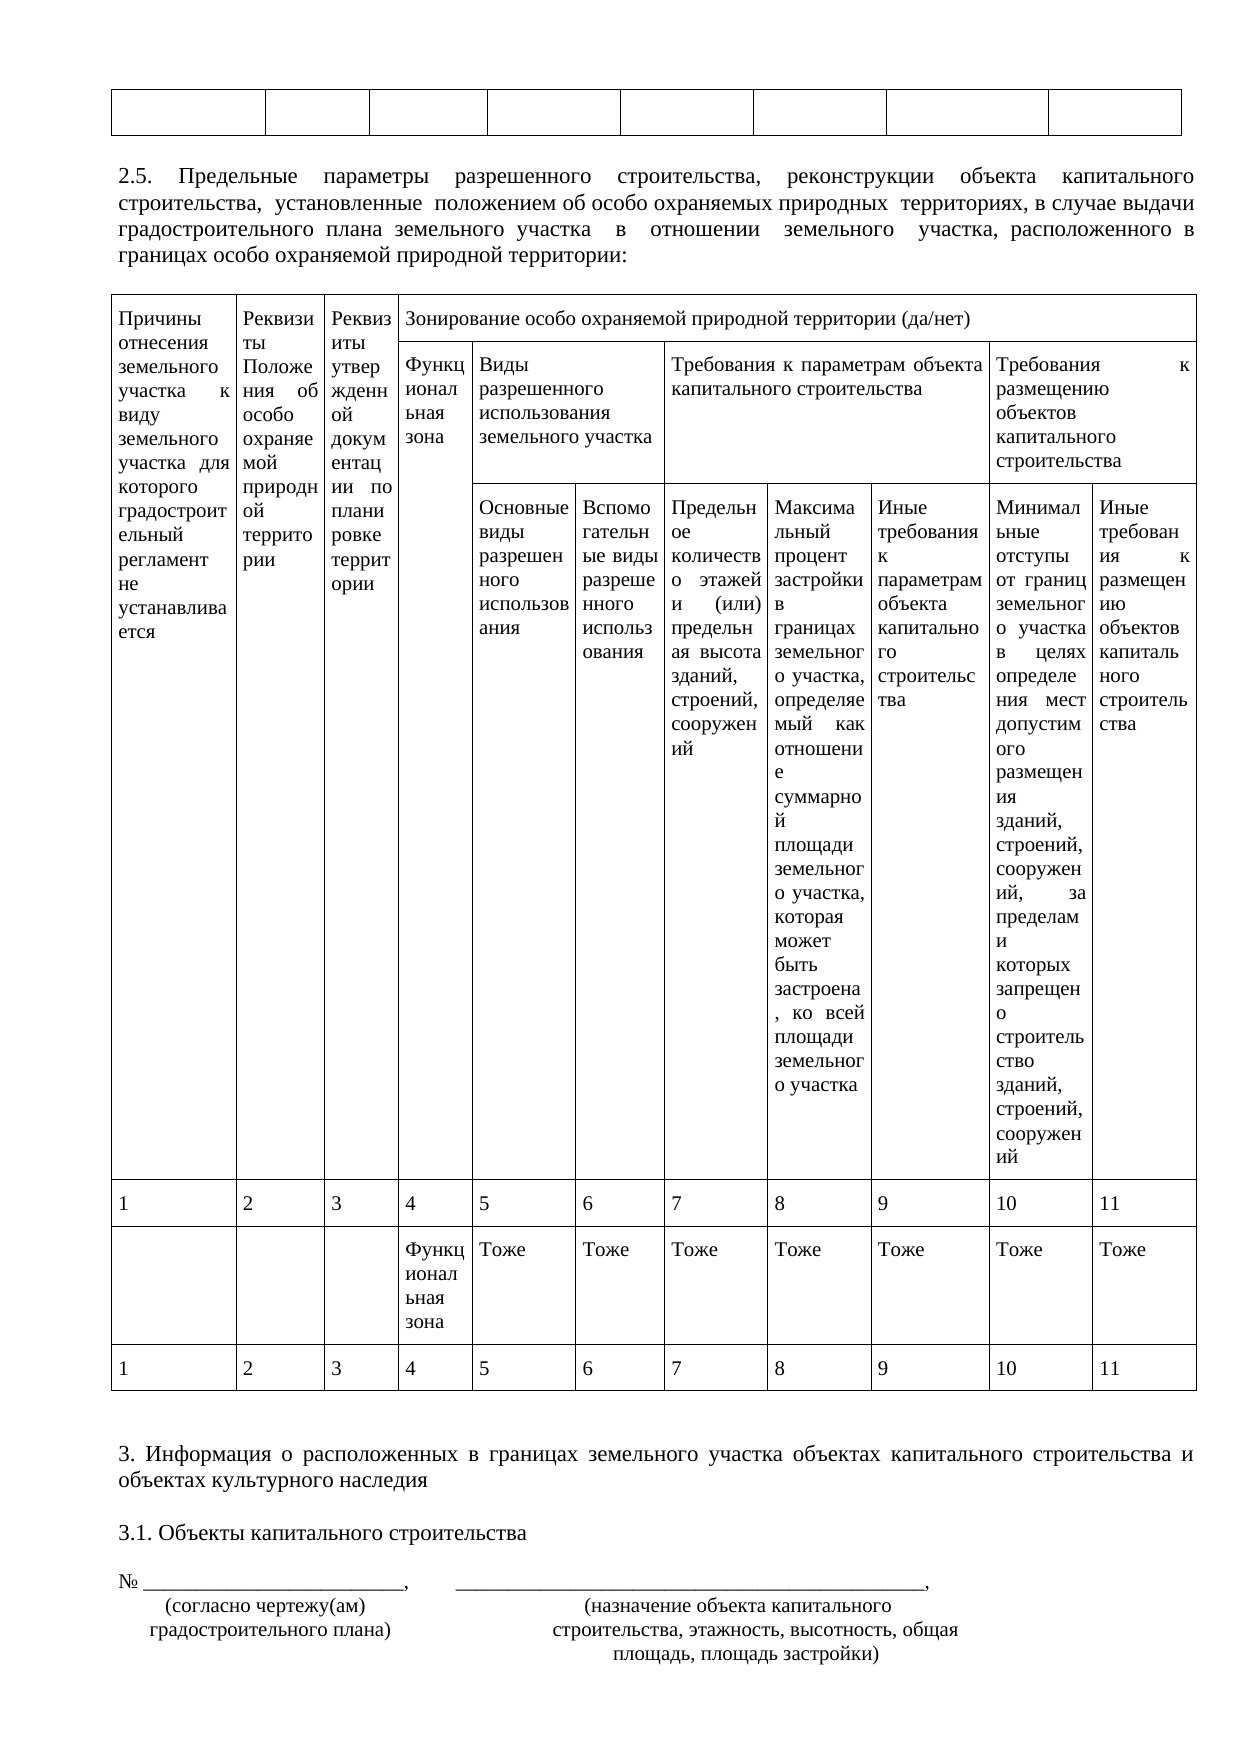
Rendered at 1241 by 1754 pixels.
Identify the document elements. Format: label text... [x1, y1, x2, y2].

table_cell Иные требования к параметрам объекта капитального строительства [872, 484, 989, 1179]
table_cell Тоже [473, 1227, 575, 1344]
table_cell 11 [1093, 1180, 1196, 1226]
table_cell Виды разрешенного использования земельного участка [473, 342, 664, 483]
table_cell [266, 90, 369, 135]
table_cell Требования к размещению объектов капитального строительства [990, 342, 1196, 483]
table_cell 8 [768, 1180, 871, 1226]
table_cell Функциональная зона [399, 1227, 472, 1344]
table_cell 5 [473, 1345, 575, 1390]
table_cell 10 [990, 1180, 1092, 1226]
table_cell 6 [576, 1180, 664, 1226]
table_cell Предельное количество этажей и (или) предельная высота зданий, строений, сооружений [665, 484, 767, 1179]
table_cell 5 [473, 1180, 575, 1226]
table_cell 11 [1093, 1345, 1196, 1390]
table_header Реквизиты Положения об особо охраняемой природной территории [237, 295, 324, 1179]
text 2.5. Предельные параметры разрешенного строительства, реконструкции объекта капитального строительства, установленные положением об особо охраняемых природных территориях, в случае выдачи градостроительного плана земельного участка в отношении земельного участка, расположенного в границах особо охраняемой природной территории: [118, 162, 1196, 268]
table_cell Требования к параметрам объекта капитального строительства [665, 342, 989, 483]
table_cell Вспомогательные виды разрешенного использования [576, 484, 664, 1179]
table_cell 4 [399, 1345, 472, 1390]
table_cell [754, 90, 886, 135]
table_cell 9 [872, 1180, 989, 1226]
table_header Причины отнесения земельного участка к виду земельного участка для которого градостроительный регламент не устанавливается [112, 295, 236, 1179]
table_cell Тоже [768, 1227, 871, 1344]
text градостроительного плана) строительства, этажность, высотность, общая [118, 1617, 1196, 1641]
table_cell 10 [990, 1345, 1092, 1390]
table_header Зонирование особо охраняемой природной территории (да/нет) [399, 295, 1196, 341]
table_cell 1 [112, 1180, 236, 1226]
table_cell 8 [768, 1345, 871, 1390]
table_cell [237, 1227, 324, 1344]
table_cell 2 [237, 1180, 324, 1226]
table_cell 9 [872, 1345, 989, 1390]
table_cell 7 [665, 1180, 767, 1226]
table_cell [621, 90, 753, 135]
table_cell [112, 1227, 236, 1344]
table_cell Тоже [872, 1227, 989, 1344]
table_cell 1 [112, 1345, 236, 1390]
table_cell [488, 90, 620, 135]
table_cell [1049, 90, 1181, 135]
table_cell Тоже [665, 1227, 767, 1344]
table_cell 2 [237, 1345, 324, 1390]
text 3.1. Объекты капитального строительства [118, 1519, 1196, 1545]
text площадь, площадь застройки) [118, 1641, 1196, 1665]
table_header Реквизиты утвержденной документации по планировке территории [325, 295, 398, 1179]
table_cell Основные виды разрешенного использования [473, 484, 575, 1179]
table_cell Иные требования к размещению объектов капитального строительства [1093, 484, 1196, 1179]
table_cell [325, 1227, 398, 1344]
table_cell 4 [399, 1180, 472, 1226]
table_cell [112, 90, 265, 135]
table_cell Тоже [576, 1227, 664, 1344]
table_cell 3 [325, 1180, 398, 1226]
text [118, 1569, 1196, 1593]
table_cell 6 [576, 1345, 664, 1390]
text 3. Информация о расположенных в границах земельного участка объектах капитального строительства и объектах культурного наследия [118, 1439, 1196, 1492]
table_cell [370, 90, 487, 135]
text (согласно чертежу(ам) (назначение объекта капитального [118, 1593, 1196, 1617]
table_cell [887, 90, 1048, 135]
table_cell Тоже [990, 1227, 1092, 1344]
table_cell Функциональная зона [399, 342, 472, 1179]
table_cell 3 [325, 1345, 398, 1390]
table_cell 7 [665, 1345, 767, 1390]
table_cell Тоже [1093, 1227, 1196, 1344]
